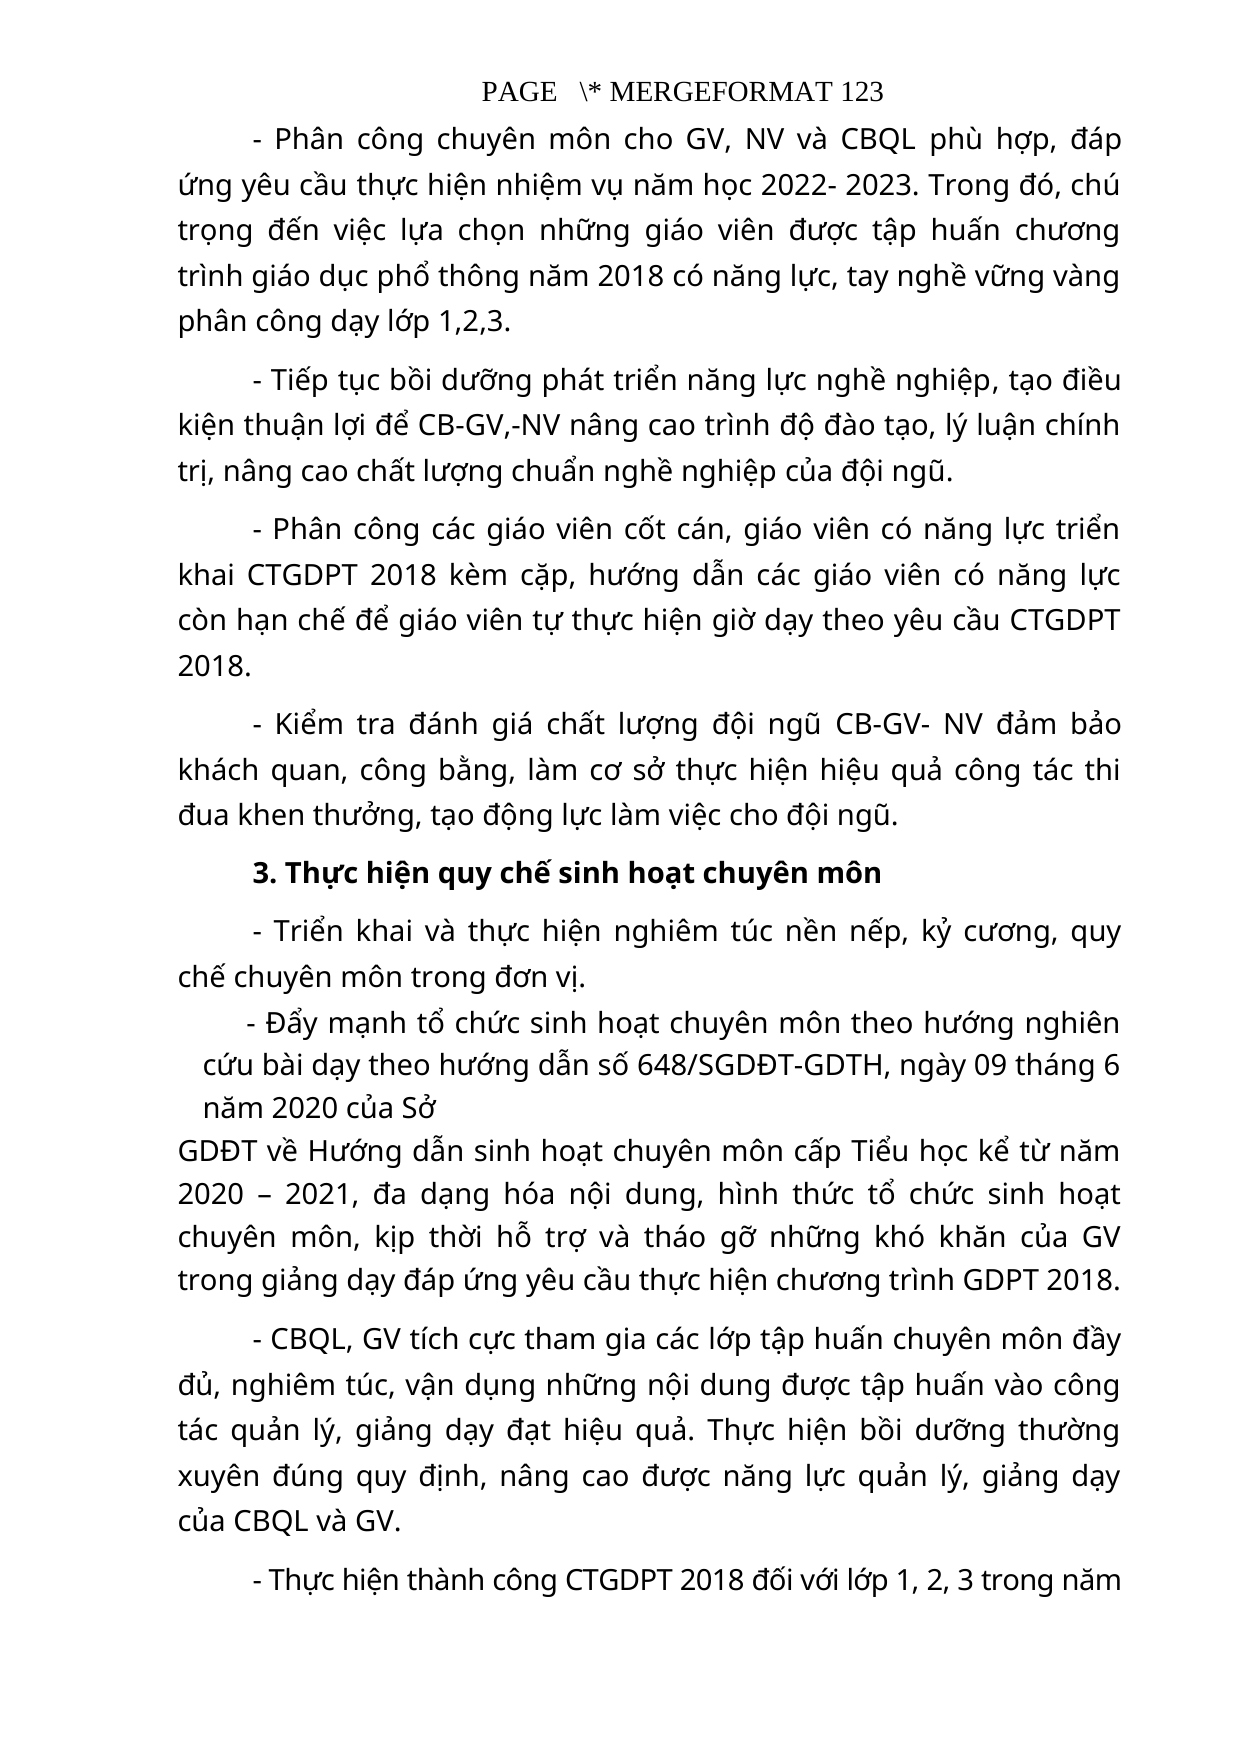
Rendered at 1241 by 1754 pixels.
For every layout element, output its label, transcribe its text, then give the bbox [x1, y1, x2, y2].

text - CBQL, GV tích cực tham gia các lớp tập huấn chuyên môn đầy đủ, nghiêm túc, vận dụng những nội dung được tập huấn vào công tác quản lý, giảng dạy đạt hiệu quả. Thực hiện bồi dưỡng thường xuyên đúng quy định, nâng cao được năng lực quản lý, giảng dạy của CBQL và GV. [177, 1318, 1122, 1540]
text - Triển khai và thực hiện nghiêm túc nền nếp, kỷ cương, quy chế chuyên môn trong đơn vị. [177, 911, 1122, 996]
text - Kiểm tra đánh giá chất lượng đội ngũ CB-GV- NV đảm bảo khách quan, công bằng, làm cơ sở thực hiện hiệu quả công tác thi đua khen thưởng, tạo động lực làm việc cho đội ngũ. [177, 703, 1122, 834]
text 3. Thực hiện quy chế sinh hoạt chuyên môn [177, 852, 1122, 892]
text - Phân công chuyên môn cho GV, NV và CBQL phù hợp, đáp ứng yêu cầu thực hiện nhiệm vụ năm học 2022- 2023. Trong đó, chú trọng đến việc lựa chọn những giáo viên được tập huấn chương trình giáo dục phổ thông năm 2018 có năng lực, tay nghề vững vàng phân công dạy lớp 1,2,3. [177, 118, 1122, 340]
list - Đẩy mạnh tổ chức sinh hoạt chuyên môn theo hướng nghiên cứu bài dạy theo hướng dẫn số 648/SGDĐT-GDTH, ngày 09 tháng 6 năm 2020 của Sở [202, 1002, 1122, 1127]
text - Tiếp tục bồi dưỡng phát triển năng lực nghề nghiệp, tạo điều kiện thuận lợi để CB-GV,-NV nâng cao trình độ đào tạo, lý luận chính trị, nâng cao chất lượng chuẩn nghề nghiệp của đội ngũ. [177, 359, 1122, 490]
list GDĐT về Hướng dẫn sinh hoạt chuyên môn cấp Tiểu học kể từ năm 2020 – 2021, đa dạng hóa nội dung, hình thức tổ chức sinh hoạt chuyên môn, kịp thời hỗ trợ và tháo gỡ những khó khăn của GV trong giảng dạy đáp ứng yêu cầu thực hiện chương trình GDPT 2018. [177, 1130, 1122, 1298]
text - Phân công các giáo viên cốt cán, giáo viên có năng lực triển khai CTGDPT 2018 kèm cặp, hướng dẫn các giáo viên có năng lực còn hạn chế để giáo viên tự thực hiện giờ dạy theo yêu cầu CTGDPT 2018. [177, 508, 1122, 685]
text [177, 1559, 1122, 1598]
